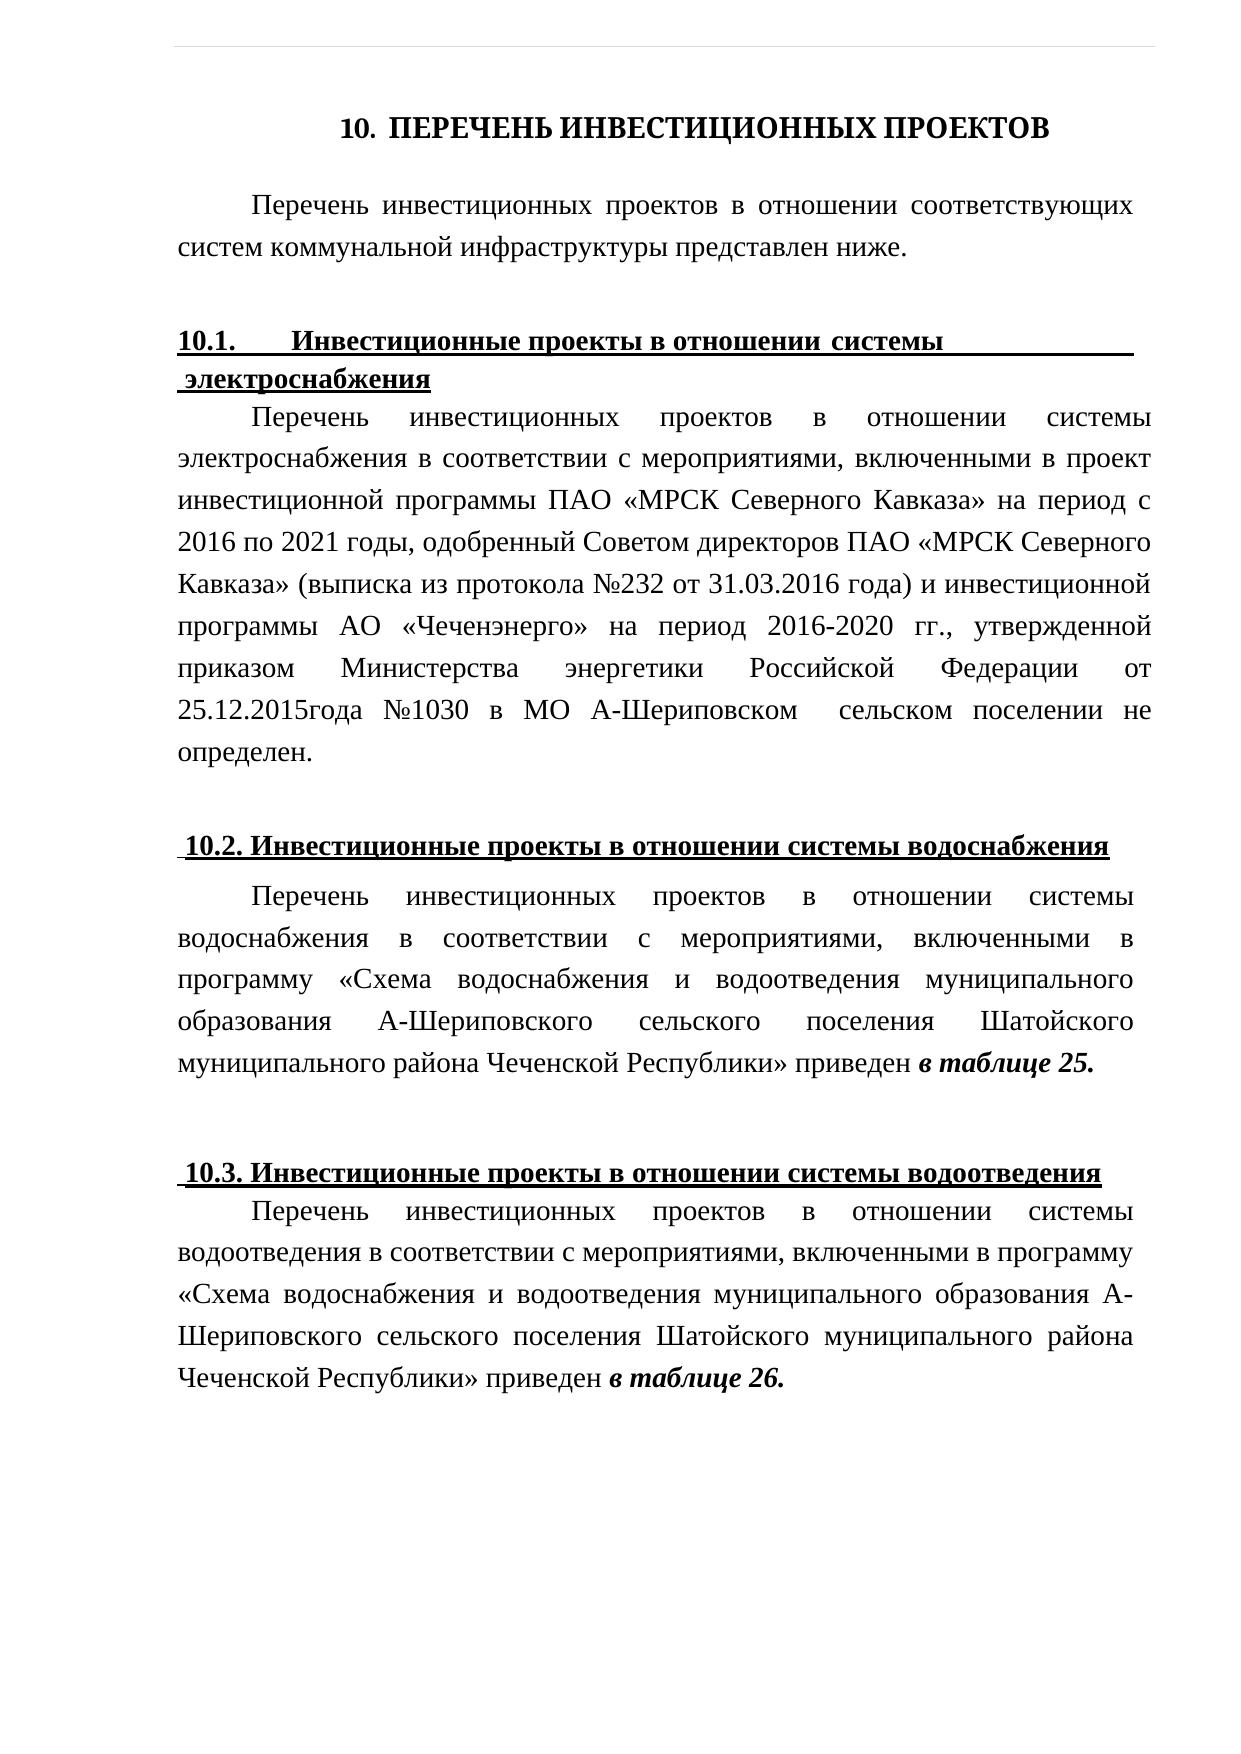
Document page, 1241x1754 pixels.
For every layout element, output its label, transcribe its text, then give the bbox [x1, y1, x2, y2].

text электроснабжения [177, 361, 1167, 394]
text 10.2. Инвестиционные проекты в отношении системы водоснабжения [177, 828, 1167, 861]
text Перечень инвестиционных проектов в отношении системы водоотведения в соответствии с мероприятиями, включенными в программу [177, 1193, 1134, 1268]
text Перечень инвестиционных проектов в отношении системы водоснабжения в соответствии с мероприятиями, включенными в программу «Схема водоснабжения и водоотведения муниципального образования А-Шериповского сельского поселения Шатойского муниципального района Чеченской Республики» приведен в таблице 25. [177, 878, 1134, 1079]
text 10.3. Инвестиционные проекты в отношении системы водоотведения [177, 1155, 1167, 1189]
list Инвестиционные проекты в отношении системы [177, 323, 1167, 356]
list ПЕРЕЧЕНЬ ИНВЕСТИЦИОННЫХ ПРОЕКТОВ [341, 112, 1167, 146]
text «Схема водоснабжения и водоотведения муниципального образования А-Шериповского сельского поселения Шатойского муниципального района Чеченской Республики» приведен в таблице 26. [177, 1276, 1134, 1394]
text Перечень инвестиционных проектов в отношении соответствующих систем коммунальной инфраструктуры представлен ниже. [177, 187, 1134, 262]
text Перечень инвестиционных проектов в отношении системы электроснабжения в соответствии с мероприятиями, включенными в проект инвестиционной программы ПАО «МРСК Северного Кавказа» на период с 2016 по 2021 годы, одобренный Советом директоров ПАО «МРСК Северного Кавказа» (выписка из протокола №232 от 31.03.2016 года) и инвестиционной программы АО «Чеченэнерго» на период 2016-2020 гг., утвержденной приказом Министерства энергетики Российской Федерации от 25.12.2015года №1030 в МО А-Шериповском сельском поселении не определен. [177, 399, 1152, 767]
